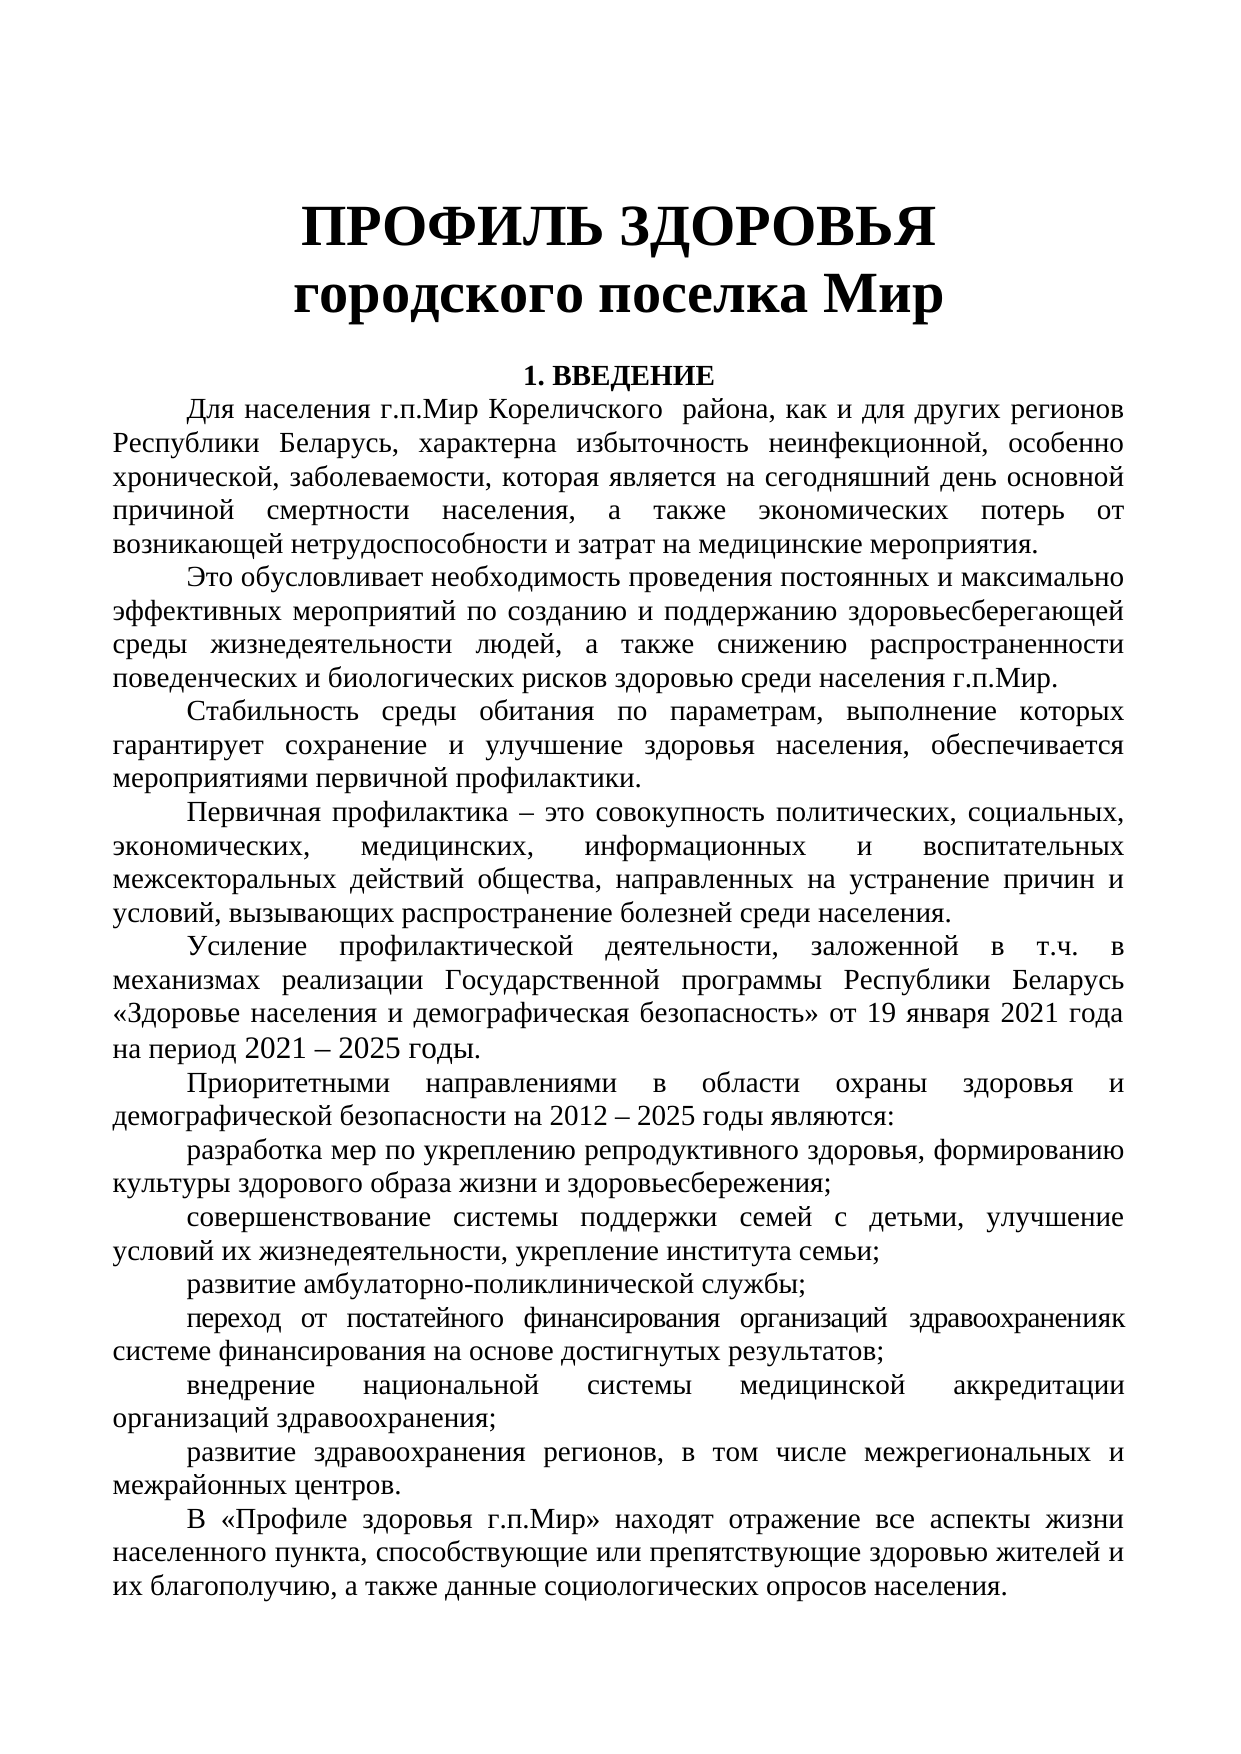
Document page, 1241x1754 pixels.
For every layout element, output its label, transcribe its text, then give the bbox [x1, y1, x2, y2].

text внедрение национальной системы медицинской аккредитации организаций здравоохранения; [112, 1367, 1125, 1434]
text Приоритетными направлениями в области охраны здоровья и демографической безопасности на 2012 – 2025 годы являются: [112, 1065, 1125, 1132]
text Усиление профилактической деятельности, заложенной в т.ч. в механизмах реализации Государственной программы Республики Беларусь «Здоровье населения и демографическая безопасность» от 19 января 2021 года на период 2021 – 2025 годы. [112, 928, 1125, 1065]
text переход от постатейного финансирования организаций здравоохраненияк системе финансирования на основе достигнутых результатов; [112, 1300, 1125, 1367]
text городского поселка Мир [112, 257, 1125, 324]
text Для населения г.п.Мир Кореличского района, как и для других регионов Республики Беларусь, характерна избыточность неинфекционной, особенно хронической, заболеваемости, которая является на сегодняшний день основной причиной смертности населения, а также экономических потерь от возникающей нетрудоспособности и затрат на медицинские мероприятия. [112, 392, 1125, 559]
text ПРОФИЛЬ ЗДОРОВЬЯ [112, 190, 1125, 257]
text развитие здравоохранения регионов, в том числе межрегиональных и межрайонных центров. [112, 1434, 1125, 1501]
text Первичная профилактика – это совокупность политических, социальных, экономических, медицинских, информационных и воспитательных межсекторальных действий общества, направленных на устранение причин и условий, вызывающих распространение болезней среди населения. [112, 794, 1125, 928]
text совершенствование системы поддержки семей с детьми, улучшение условий их жизнедеятельности, укрепление института семьи; [112, 1199, 1125, 1266]
text развитие амбулаторно-поликлинической службы; [112, 1266, 1125, 1300]
text В «Профиле здоровья г.п.Мир» находят отражение все аспекты жизни населенного пункта, способствующие или препятствующие здоровью жителей и их благополучию, а также данные социологических опросов населения. [112, 1501, 1125, 1602]
text разработка мер по укреплению репродуктивного здоровья, формированию культуры здорового образа жизни и здоровьесбережения; [112, 1132, 1125, 1199]
text Это обусловливает необходимость проведения постоянных и максимально эффективных мероприятий по созданию и поддержанию здоровьесберегающей среды жизнедеятельности людей, а также снижению распространенности поведенческих и биологических рисков здоровью среди населения г.п.Мир. [112, 559, 1125, 693]
text Стабильность среды обитания по параметрам, выполнение которых гарантирует сохранение и улучшение здоровья населения, обеспечивается мероприятиями первичной профилактики. [112, 693, 1125, 794]
text 1. ВВЕДЕНИЕ [112, 358, 1125, 392]
